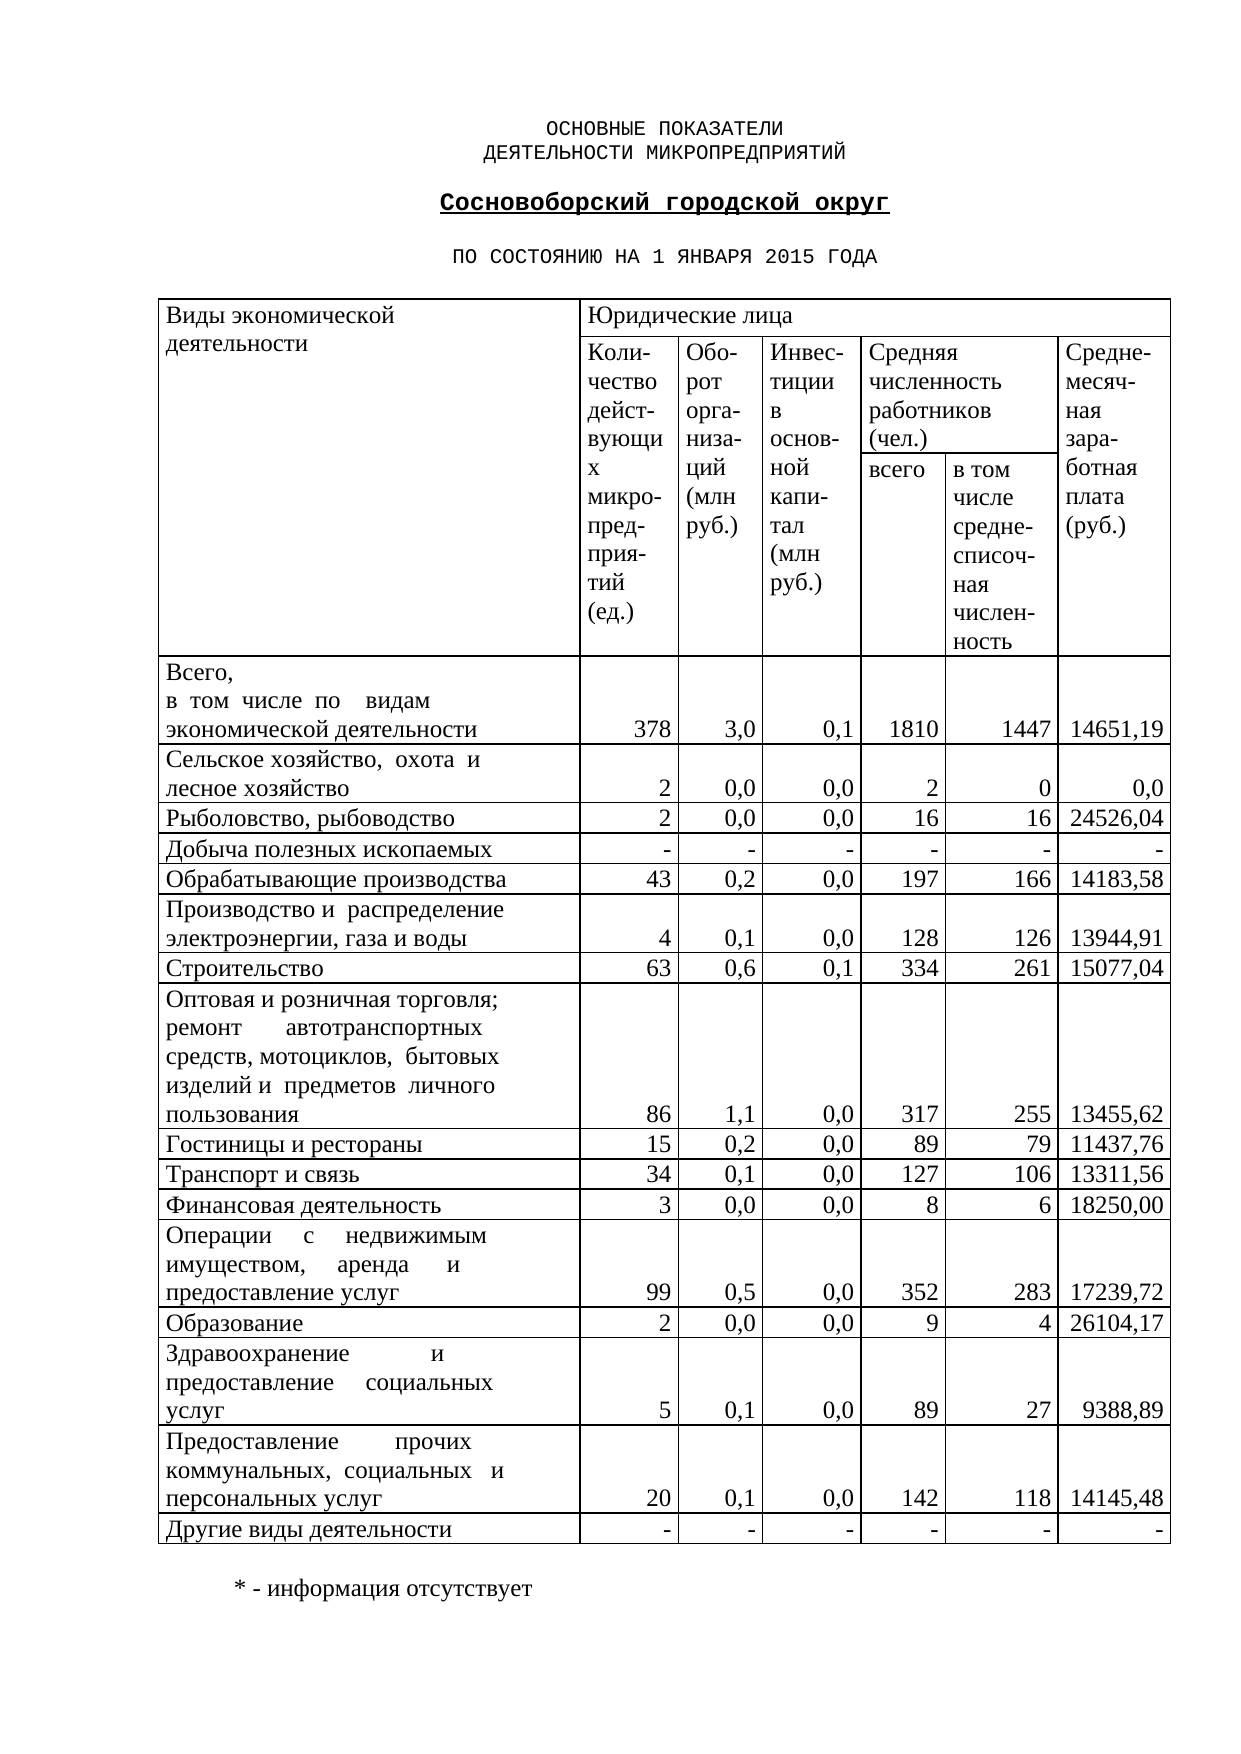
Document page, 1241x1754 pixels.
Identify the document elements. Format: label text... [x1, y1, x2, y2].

table_cell - [946, 834, 1057, 862]
table_cell 0,0 [679, 745, 762, 802]
table_cell 261 [946, 953, 1057, 982]
table_cell 3,0 [679, 657, 762, 743]
table_cell 0,0 [763, 984, 860, 1127]
table_cell 0,0 [763, 1160, 860, 1188]
table_cell - [763, 834, 860, 862]
table_cell 0,1 [679, 1160, 762, 1188]
table_cell Добыча полезных ископаемых [159, 834, 579, 862]
table_cell 0,6 [679, 953, 762, 982]
table_cell 0,1 [679, 1426, 762, 1512]
table_cell 127 [862, 1160, 945, 1188]
table_cell 334 [862, 953, 945, 982]
text ПО СОСТОЯНИЮ НА 1 ЯНВАРЯ 2015 ГОДА [177, 246, 1152, 269]
table_cell 283 [946, 1220, 1057, 1306]
table_cell 126 [946, 895, 1057, 952]
table_cell 9 [862, 1308, 945, 1337]
table_cell 0,1 [763, 657, 860, 743]
table_cell 1447 [946, 657, 1057, 743]
table_cell Рыболовство, рыбоводство [159, 803, 579, 832]
table_header Виды экономической деятельности [159, 300, 579, 655]
table_cell 13944,91 [1059, 895, 1170, 952]
table_cell 0,0 [679, 1308, 762, 1337]
table_cell 0,0 [763, 1308, 860, 1337]
table_cell - [946, 1514, 1057, 1542]
table_cell Средне- месяч- ная зара- ботная плата (руб.) [1059, 337, 1170, 655]
table_cell 0,0 [763, 803, 860, 832]
table_cell 63 [581, 953, 678, 982]
table_cell - [581, 834, 678, 862]
table_cell 317 [862, 984, 945, 1127]
table_cell 142 [862, 1426, 945, 1512]
table_cell Предоставление прочих коммунальных, социальных и персональных услуг [159, 1426, 579, 1512]
table_cell - [1059, 834, 1170, 862]
table_cell 20 [581, 1426, 678, 1512]
table_cell 0,1 [679, 1338, 762, 1424]
table_cell 9388,89 [1059, 1338, 1170, 1424]
table_cell 1,1 [679, 984, 762, 1127]
table_cell 4 [946, 1308, 1057, 1337]
table_cell - [763, 1514, 860, 1542]
table_cell 0,0 [763, 745, 860, 802]
table_cell 18250,00 [1059, 1190, 1170, 1218]
table_cell 4 [581, 895, 678, 952]
table_cell 0,1 [763, 953, 860, 982]
table_cell 106 [946, 1160, 1057, 1188]
table_cell 0,0 [763, 864, 860, 893]
table_cell 0,0 [763, 895, 860, 952]
table_cell 13311,56 [1059, 1160, 1170, 1188]
table_cell 24526,04 [1059, 803, 1170, 832]
table_cell Инвес- тиции в основ- ной капи- тал (млн руб.) [763, 337, 860, 655]
table_cell 11437,76 [1059, 1129, 1170, 1158]
table_cell 2 [862, 745, 945, 802]
table_cell в том числе средне- списоч- ная числен- ность [946, 454, 1057, 655]
table_cell 3 [581, 1190, 678, 1218]
table_cell Финансовая деятельность [159, 1190, 579, 1218]
table_cell 34 [581, 1160, 678, 1188]
table_cell 378 [581, 657, 678, 743]
table_cell 86 [581, 984, 678, 1127]
text ОСНОВНЫЕ ПОКАЗАТЕЛИ [177, 118, 1152, 142]
table_cell 197 [862, 864, 945, 893]
table_cell 0,0 [763, 1129, 860, 1158]
text ДЕЯТЕЛЬНОСТИ МИКРОПРЕДПРИЯТИЙ [177, 142, 1152, 165]
table_cell 0,0 [679, 1190, 762, 1218]
text Сосновоборский городской округ [177, 189, 1152, 217]
table_cell 2 [581, 745, 678, 802]
table_cell 15077,04 [1059, 953, 1170, 982]
table_cell 2 [581, 1308, 678, 1337]
table_cell 1810 [862, 657, 945, 743]
table_cell Средняя численность работников (чел.) [862, 337, 1057, 452]
table_cell 0,0 [679, 803, 762, 832]
table_cell Обрабатывающие производства [159, 864, 579, 893]
table_cell Другие виды деятельности [159, 1514, 579, 1542]
table_cell Операции с недвижимым имуществом, аренда и предоставление услуг [159, 1220, 579, 1306]
table_cell Коли- чество дейст- вующих микро- пред- прия- тий (ед.) [581, 337, 678, 655]
table_cell Производство и распределение электроэнергии, газа и воды [159, 895, 579, 952]
table_cell 255 [946, 984, 1057, 1127]
table_cell 0,0 [1059, 745, 1170, 802]
table_cell 2 [581, 803, 678, 832]
table_cell 14651,19 [1059, 657, 1170, 743]
table_cell 0,0 [763, 1426, 860, 1512]
table_cell 89 [862, 1129, 945, 1158]
table_cell 16 [862, 803, 945, 832]
table_cell 0,0 [763, 1190, 860, 1218]
table_cell Оптовая и розничная торговля; ремонт автотранспортных средств, мотоциклов, бытовых изделий и предметов личного пользования [159, 984, 579, 1127]
table_cell 128 [862, 895, 945, 952]
table_cell Строительство [159, 953, 579, 982]
table_cell Обо- рот орга- низа- ций (млн руб.) [679, 337, 762, 655]
table_cell 352 [862, 1220, 945, 1306]
table_cell 118 [946, 1426, 1057, 1512]
table_cell - [679, 834, 762, 862]
table_cell 27 [946, 1338, 1057, 1424]
table_cell Здравоохранение и предоставление социальных услуг [159, 1338, 579, 1424]
table_cell 26104,17 [1059, 1308, 1170, 1337]
table_cell - [581, 1514, 678, 1542]
table_cell - [679, 1514, 762, 1542]
table_cell 79 [946, 1129, 1057, 1158]
table_cell всего [862, 454, 945, 655]
table_cell 8 [862, 1190, 945, 1218]
table_cell 14183,58 [1059, 864, 1170, 893]
text * - информация отсутствует [177, 1573, 1152, 1602]
table_cell - [862, 1514, 945, 1542]
table_cell 17239,72 [1059, 1220, 1170, 1306]
table_cell 14145,48 [1059, 1426, 1170, 1512]
table_cell 13455,62 [1059, 984, 1170, 1127]
table_cell 6 [946, 1190, 1057, 1218]
table_cell 0,0 [763, 1220, 860, 1306]
table_cell 0,2 [679, 1129, 762, 1158]
table_header Юридические лица [581, 300, 1170, 336]
table_cell Всего, в том числе по видам экономической деятельности [159, 657, 579, 743]
table_cell 43 [581, 864, 678, 893]
table_cell 5 [581, 1338, 678, 1424]
table_cell 0,5 [679, 1220, 762, 1306]
table_cell Образование [159, 1308, 579, 1337]
table_cell 0,2 [679, 864, 762, 893]
table_cell 16 [946, 803, 1057, 832]
table_cell 0,1 [679, 895, 762, 952]
table_cell 0,0 [763, 1338, 860, 1424]
table_cell 99 [581, 1220, 678, 1306]
table_cell - [862, 834, 945, 862]
table_cell 0 [946, 745, 1057, 802]
table_cell Сельское хозяйство, охота и лесное хозяйство [159, 745, 579, 802]
table_cell Транспорт и связь [159, 1160, 579, 1188]
table_cell Гостиницы и рестораны [159, 1129, 579, 1158]
table_cell 15 [581, 1129, 678, 1158]
table_cell 166 [946, 864, 1057, 893]
table_cell - [1059, 1514, 1170, 1542]
table_cell 89 [862, 1338, 945, 1424]
